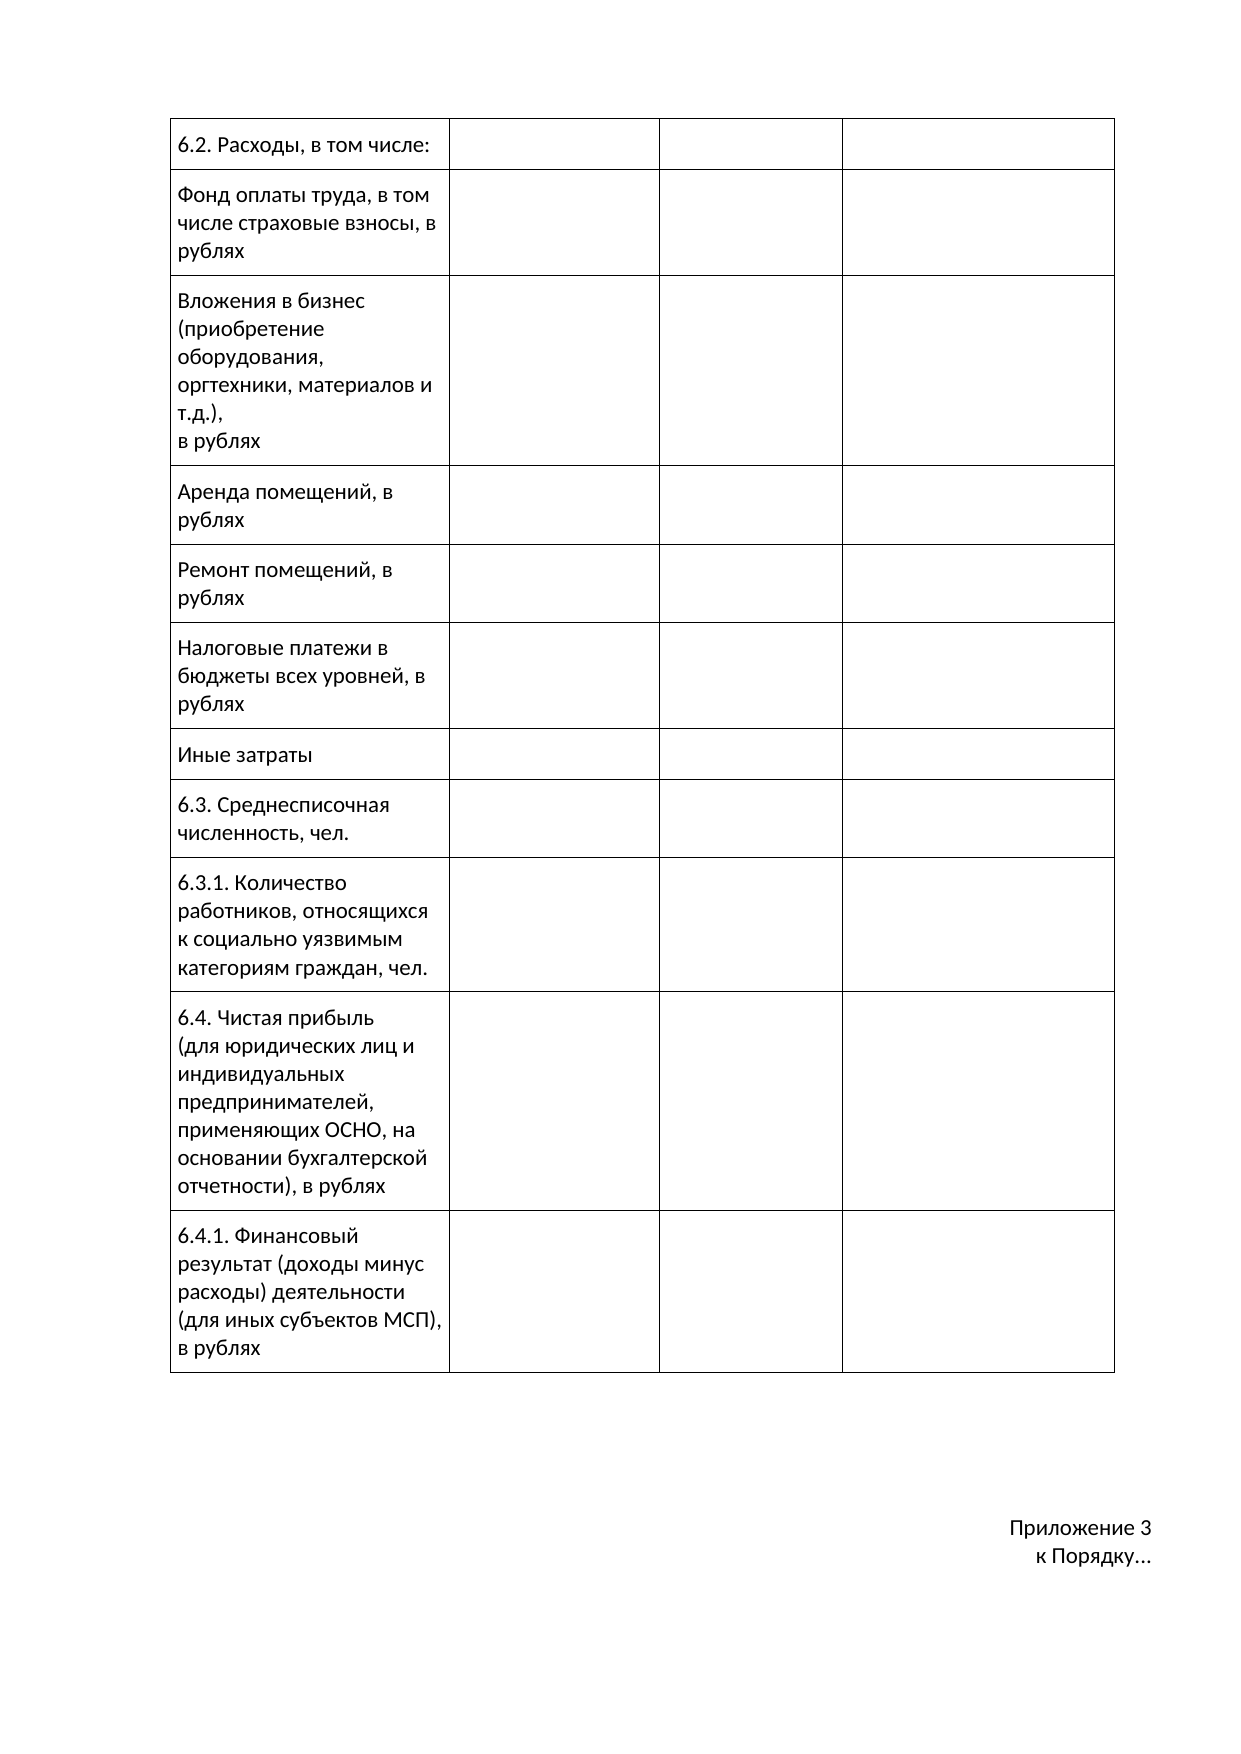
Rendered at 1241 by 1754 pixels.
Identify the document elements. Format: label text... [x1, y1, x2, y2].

table_cell [450, 780, 659, 857]
table_cell [450, 729, 659, 778]
table_cell Фонд оплаты труда, в том числе страховые взносы, в рублях [171, 170, 449, 275]
table_cell [660, 858, 842, 991]
table_cell [450, 170, 659, 275]
table_cell [660, 466, 842, 543]
table_cell [660, 119, 842, 168]
table_cell [843, 858, 1114, 991]
table_cell Вложения в бизнес (приобретение оборудования, оргтехники, материалов и т.д.), в рублях [171, 276, 449, 465]
table_cell [843, 119, 1114, 168]
table_cell 6.4. Чистая прибыль (для юридических лиц и индивидуальных предпринимателей, применяющих ОСНО, на основании бухгалтерской отчетности), в рублях [171, 992, 449, 1210]
table_cell 6.4.1. Финансовый результат (доходы минус расходы) деятельности (для иных субъектов МСП), в рублях [171, 1211, 449, 1372]
table_cell Ремонт помещений, в рублях [171, 545, 449, 622]
table_cell Налоговые платежи в бюджеты всех уровней, в рублях [171, 623, 449, 728]
table_cell [843, 466, 1114, 543]
text к Порядку... [177, 1541, 1152, 1569]
table_cell [450, 992, 659, 1210]
table_cell [843, 545, 1114, 622]
table_cell [660, 276, 842, 465]
table_cell [450, 623, 659, 728]
table_cell 6.2. Расходы, в том числе: [171, 119, 449, 168]
table_cell [660, 780, 842, 857]
table_cell 6.3.1. Количество работников, относящихся к социально уязвимым категориям граждан, чел. [171, 858, 449, 991]
table_cell [450, 119, 659, 168]
table_cell [450, 858, 659, 991]
table_cell Аренда помещений, в рублях [171, 466, 449, 543]
table_cell [843, 623, 1114, 728]
table_cell [843, 1211, 1114, 1372]
table_cell [450, 276, 659, 465]
table_cell [843, 992, 1114, 1210]
table_cell [660, 1211, 842, 1372]
table_cell [450, 1211, 659, 1372]
text Приложение 3 [177, 1513, 1152, 1541]
table_cell [843, 170, 1114, 275]
table_cell [450, 466, 659, 543]
table_cell [660, 170, 842, 275]
table_cell 6.3. Среднесписочная численность, чел. [171, 780, 449, 857]
table_cell [843, 276, 1114, 465]
table_cell [660, 623, 842, 728]
table_cell Иные затраты [171, 729, 449, 778]
table_cell [450, 545, 659, 622]
table_cell [843, 729, 1114, 778]
table_cell [660, 545, 842, 622]
table_cell [660, 729, 842, 778]
table_cell [660, 992, 842, 1210]
table_cell [843, 780, 1114, 857]
